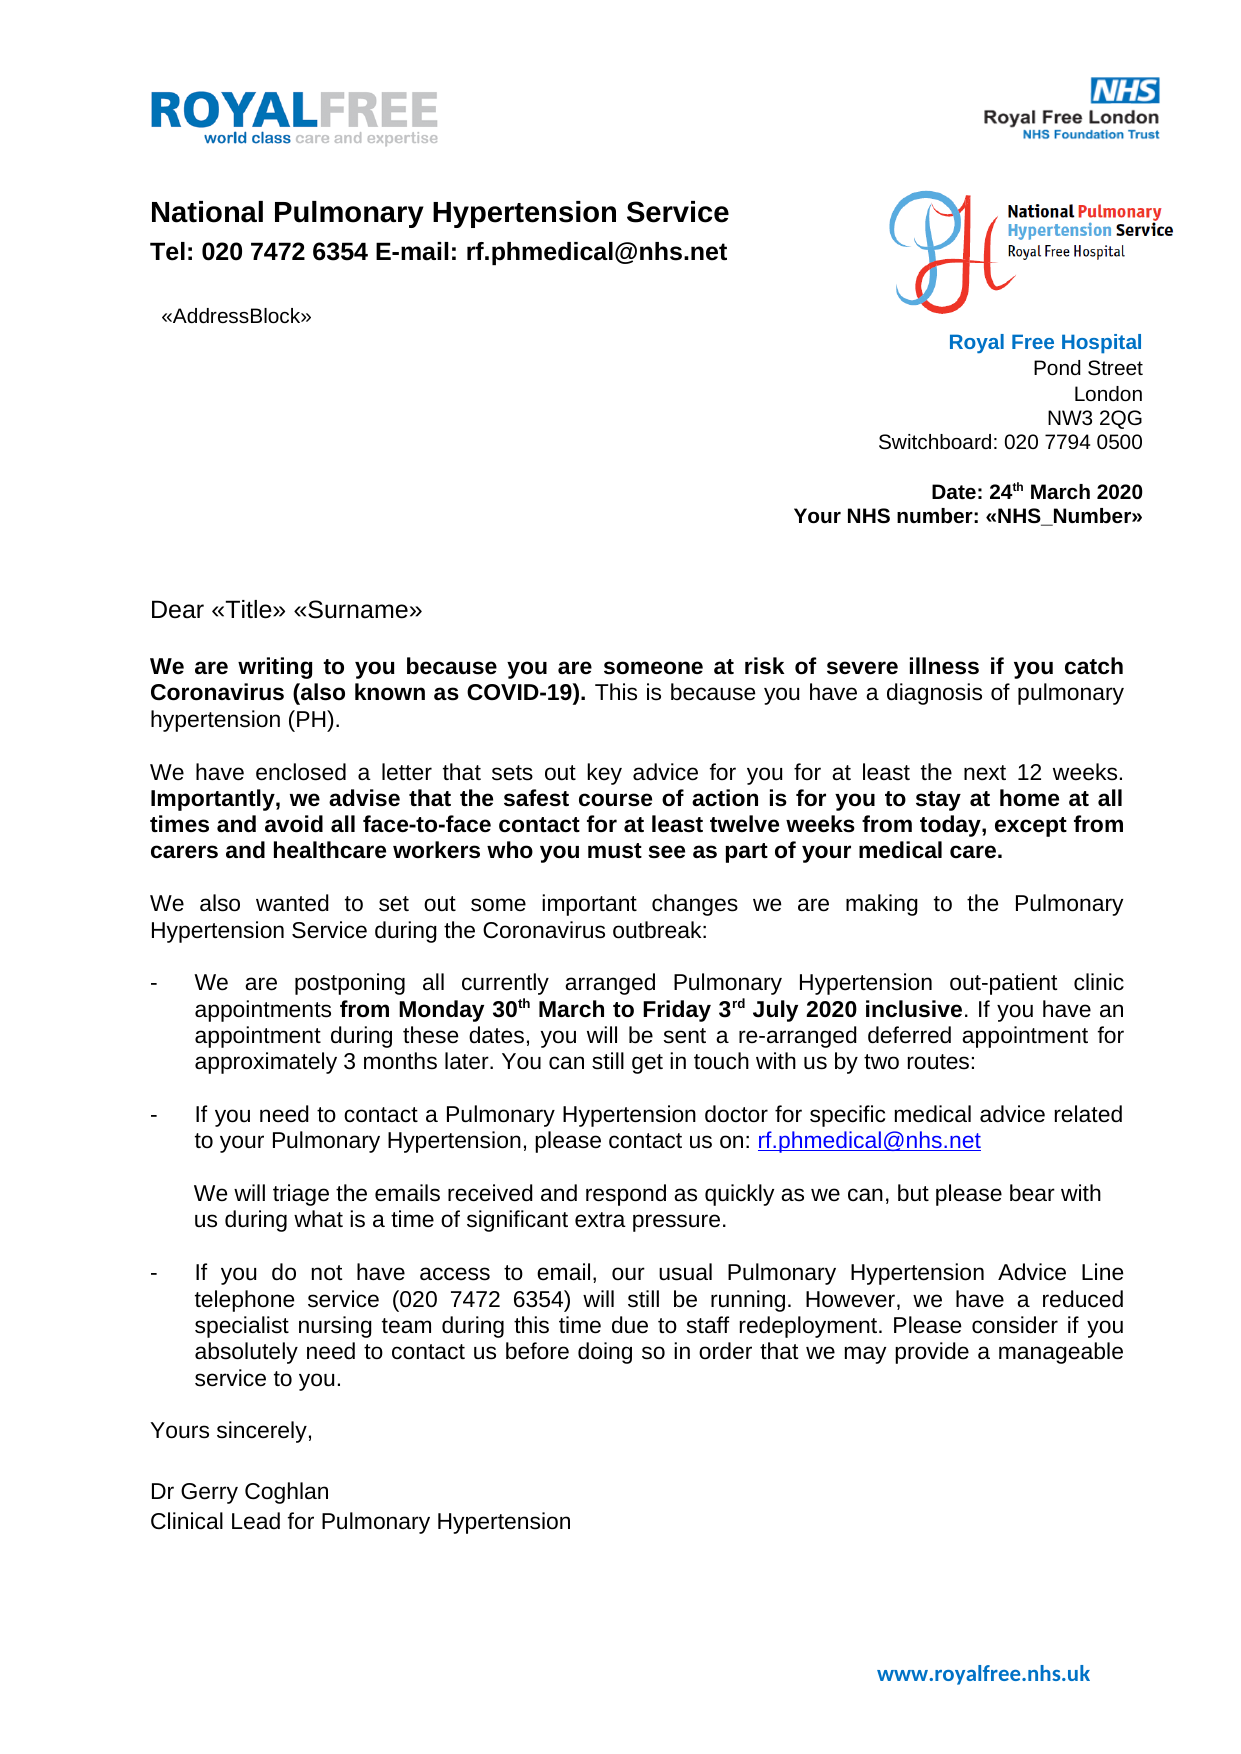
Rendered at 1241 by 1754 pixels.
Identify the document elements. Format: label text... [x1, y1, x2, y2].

picture [731, 74, 1163, 146]
list If you need to contact a Pulmonary Hypertension doctor for specific medical advice related to your Pulmonary Hypertension, please contact us on: rf.phmedical@nhs.net [150, 1101, 1125, 1154]
text Tel: 020 7472 6354 E-mail: rf.phmedical@nhs.net [150, 237, 1125, 265]
text We have enclosed a letter that sets out key advice for you for at least the next 12 weeks. Importantly, we advise that the safest course of action is for you to stay at home at all times and avoid all face-to-face contact for at least twelve weeks from today, except from carers and healthcare workers who you must see as part of your medical care. [150, 758, 1125, 864]
text Dear «Title» «Surname» [150, 595, 1125, 624]
list If you do not have access to email, our usual Pulmonary Hypertension Advice Line telephone service (020 7472 6354) will still be running. However, we have a reduced specialist nursing team during this time due to staff redeployment. Please consider if you absolutely need to contact us before doing so in order that we may provide a manageable service to you. [150, 1259, 1125, 1391]
table_header [139, 304, 770, 595]
text We also wanted to set out some important changes we are making to the Pulmonary Hypertension Service during the Coronavirus outbreak: [150, 890, 1125, 943]
text Dr Gerry Coghlan [150, 1478, 1125, 1504]
picture [150, 90, 446, 163]
text We are writing to you because you are someone at risk of severe illness if you catch Coronavirus (also known as COVID-19). This is because you have a diagnosis of pulmonary hypertension (PH). [150, 653, 1125, 732]
table_header Royal Free Hospital Pond Street London NW3 2QG Switchboard: 020 7794 0500 Date: 24th March 2020 Your NHS number: «NHS_Number» [770, 304, 1154, 595]
text National Pulmonary Hypertension Service [150, 195, 1125, 228]
list We are postponing all currently arranged Pulmonary Hypertension out-patient clinic appointments from Monday 30th March to Friday 3rd July 2020 inclusive. If you have an appointment during these dates, you will be sent a re-arranged deferred appointment for approximately 3 months later. You can still get in touch with us by two routes: [150, 969, 1125, 1075]
text Clinical Lead for Pulmonary Hypertension [150, 1508, 1125, 1534]
text We will triage the emails received and respond as quickly as we can, but please bear with us during what is a time of significant extra pressure. [194, 1180, 1125, 1233]
text Yours sincerely, [150, 1417, 1125, 1444]
